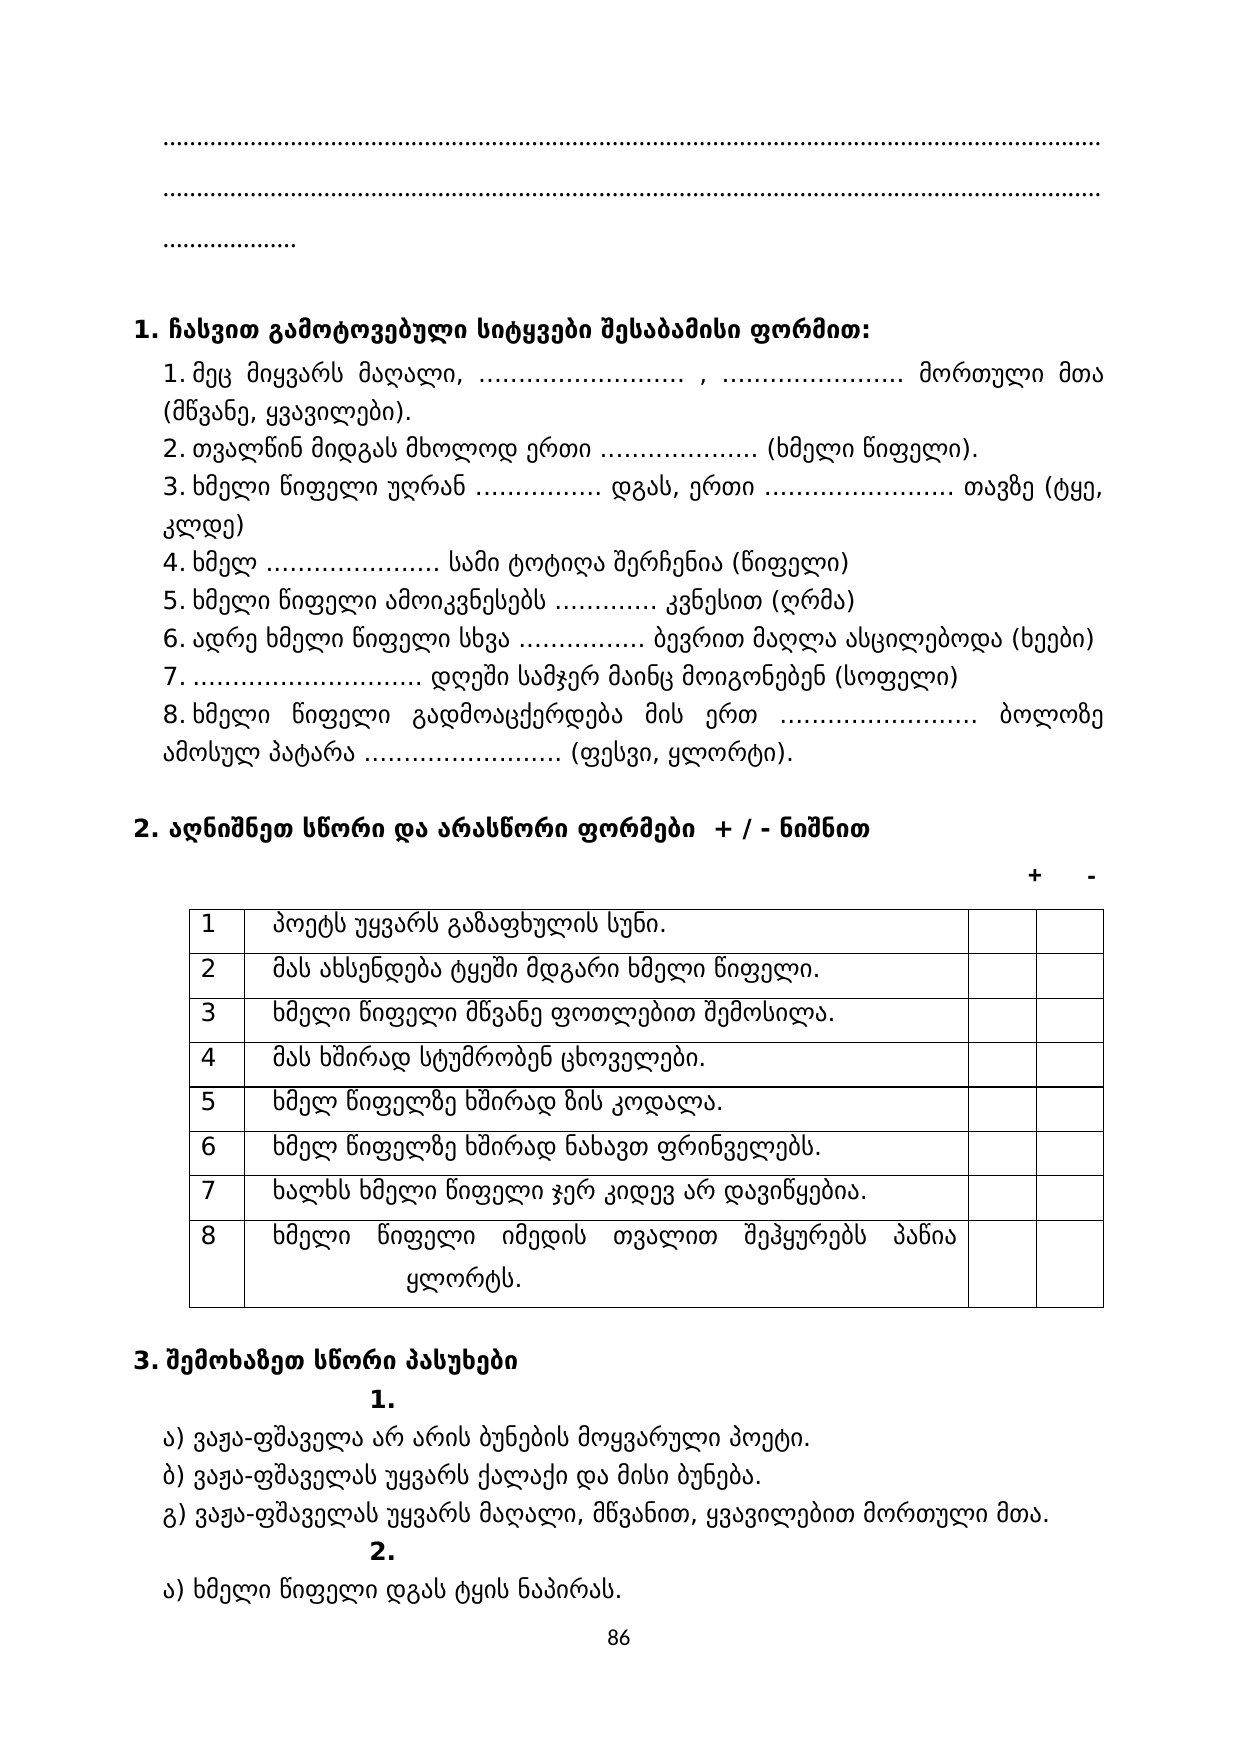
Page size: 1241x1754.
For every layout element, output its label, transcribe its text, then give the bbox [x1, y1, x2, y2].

list მეც მიყვარს მაღალი, .......................... , ....................... მორთული მთა (მწვანე, ყვავილები). [162, 359, 1104, 426]
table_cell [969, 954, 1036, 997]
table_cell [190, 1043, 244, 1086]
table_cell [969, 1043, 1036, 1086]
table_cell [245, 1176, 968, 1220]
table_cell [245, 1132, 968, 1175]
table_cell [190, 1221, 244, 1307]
text 1. [133, 1385, 1104, 1414]
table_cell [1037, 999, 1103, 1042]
list ა) ვაჟა-ფშაველა არ არის ბუნების მოყვარული პოეტი. [162, 1423, 1104, 1452]
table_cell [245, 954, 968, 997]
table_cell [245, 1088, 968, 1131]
text 3. შემოხაზეთ სწორი პასუხები [133, 1346, 1104, 1375]
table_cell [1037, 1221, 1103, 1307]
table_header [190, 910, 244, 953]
list გ) ვაჟა-ფშაველას უყვარს მაღალი, მწვანით, ყვავილებით მორთული მთა. [162, 1499, 1104, 1528]
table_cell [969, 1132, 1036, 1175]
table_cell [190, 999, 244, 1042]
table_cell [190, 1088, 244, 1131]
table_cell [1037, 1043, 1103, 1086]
list + - [133, 857, 1104, 892]
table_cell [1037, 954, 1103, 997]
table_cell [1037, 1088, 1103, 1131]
list ბ) ვაჟა-ფშაველას უყვარს ქალაქი და მისი ბუნება. [162, 1461, 1104, 1490]
list თვალწინ მიდგას მხოლოდ ერთი .................... (ხმელი წიფელი). [162, 434, 1104, 464]
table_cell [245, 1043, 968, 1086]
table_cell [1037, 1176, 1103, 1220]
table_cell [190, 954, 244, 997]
text ა) ხმელი წიფელი დგას ტყის ნაპირას. [133, 1575, 1104, 1604]
list ............................. დღეში სამჯერ მაინც მოიგონებენ (სოფელი) [162, 662, 1104, 691]
list ხმელ ...................... სამი ტოტიღა შერჩენია (წიფელი) [162, 548, 1104, 577]
text 2. [133, 1537, 1104, 1566]
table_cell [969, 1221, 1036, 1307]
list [162, 118, 1104, 254]
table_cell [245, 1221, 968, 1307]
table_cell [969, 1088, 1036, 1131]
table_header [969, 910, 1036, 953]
list ხმელი წიფელი ამოიკვნესებს ............. კვნესით (ღრმა) [162, 586, 1104, 615]
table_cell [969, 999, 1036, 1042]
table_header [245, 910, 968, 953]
text 2. აღნიშნეთ სწორი და არასწორი ფორმები + / - ნიშნით [133, 814, 1104, 843]
list ადრე ხმელი წიფელი სხვა ................ ბევრით მაღლა ასცილებოდა (ხეები) [162, 624, 1104, 653]
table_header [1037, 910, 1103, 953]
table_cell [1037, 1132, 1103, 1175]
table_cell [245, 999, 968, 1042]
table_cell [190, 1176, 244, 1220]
list ხმელი წიფელი უღრან ................ დგას, ერთი ........................ თავზე (ტყე, კლდე) [162, 472, 1104, 539]
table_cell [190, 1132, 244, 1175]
list 1. ჩასვით გამოტოვებული სიტყვები შესაბამისი ფორმით: [133, 315, 1104, 344]
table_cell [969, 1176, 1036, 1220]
list ხმელი წიფელი გადმოაცქერდება მის ერთ ......................... ბოლოზე ამოსულ პატარა ......................... (ფესვი, ყლორტი). [162, 700, 1104, 767]
